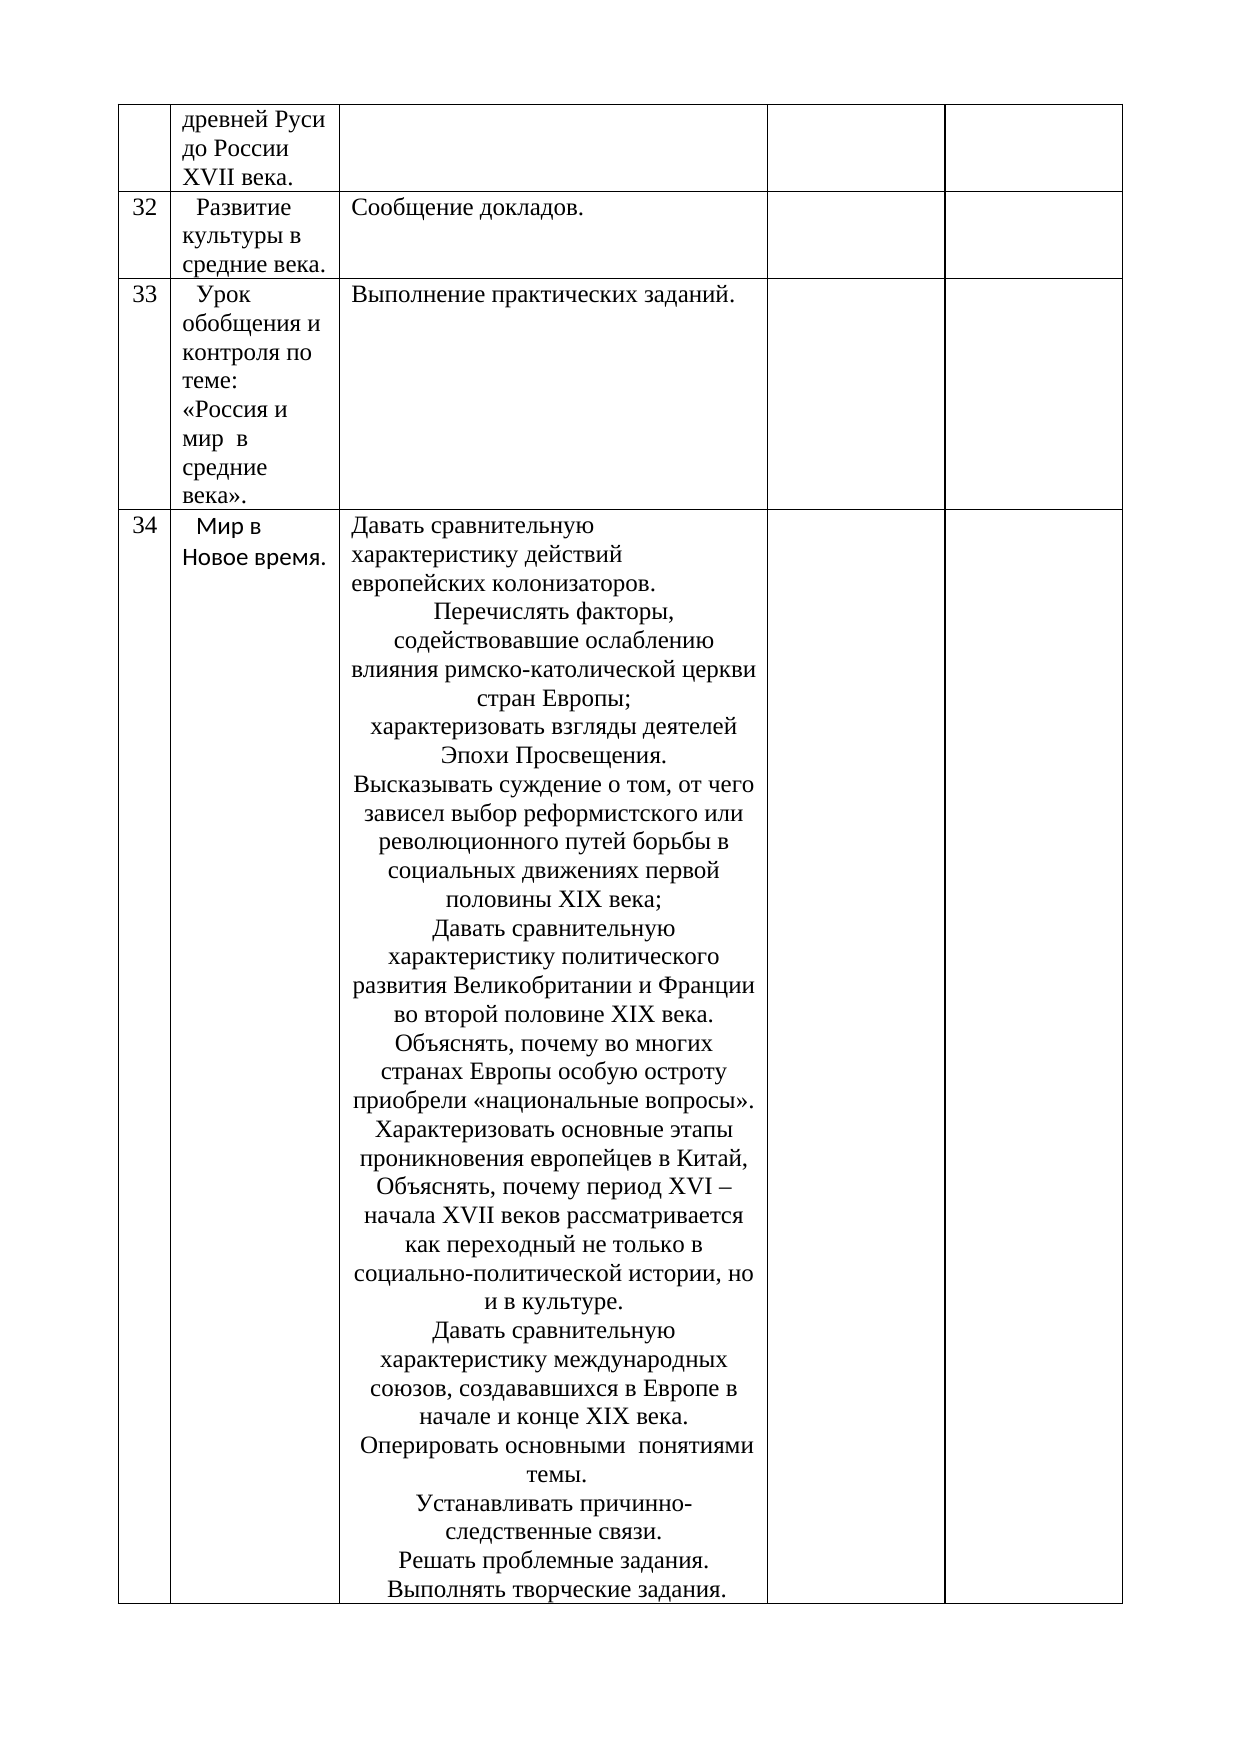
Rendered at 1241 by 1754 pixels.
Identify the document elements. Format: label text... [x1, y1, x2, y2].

table_cell Выполнение практических заданий. [340, 279, 767, 509]
table_cell 33 [119, 279, 170, 509]
table_cell [946, 279, 1122, 509]
table_cell [946, 105, 1122, 191]
table_cell 32 [119, 192, 170, 278]
table_cell [946, 510, 1122, 1603]
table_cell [340, 105, 767, 191]
table_cell Урок обобщения и контроля по теме: «Россия и мир в средние века». [171, 279, 339, 509]
table_cell [768, 192, 944, 278]
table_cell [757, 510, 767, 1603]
table_cell 34 [119, 510, 170, 1603]
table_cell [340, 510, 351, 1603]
table_cell Мир в Новое время. [171, 510, 339, 1603]
table_cell [768, 105, 944, 191]
table_cell 31 [119, 105, 170, 191]
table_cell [171, 105, 339, 191]
table_cell [946, 192, 1122, 278]
table_cell Развитие культуры в средние века. [171, 192, 339, 278]
table_cell [768, 279, 944, 509]
table_cell [768, 510, 944, 1603]
table_cell Сообщение докладов. [340, 192, 767, 278]
